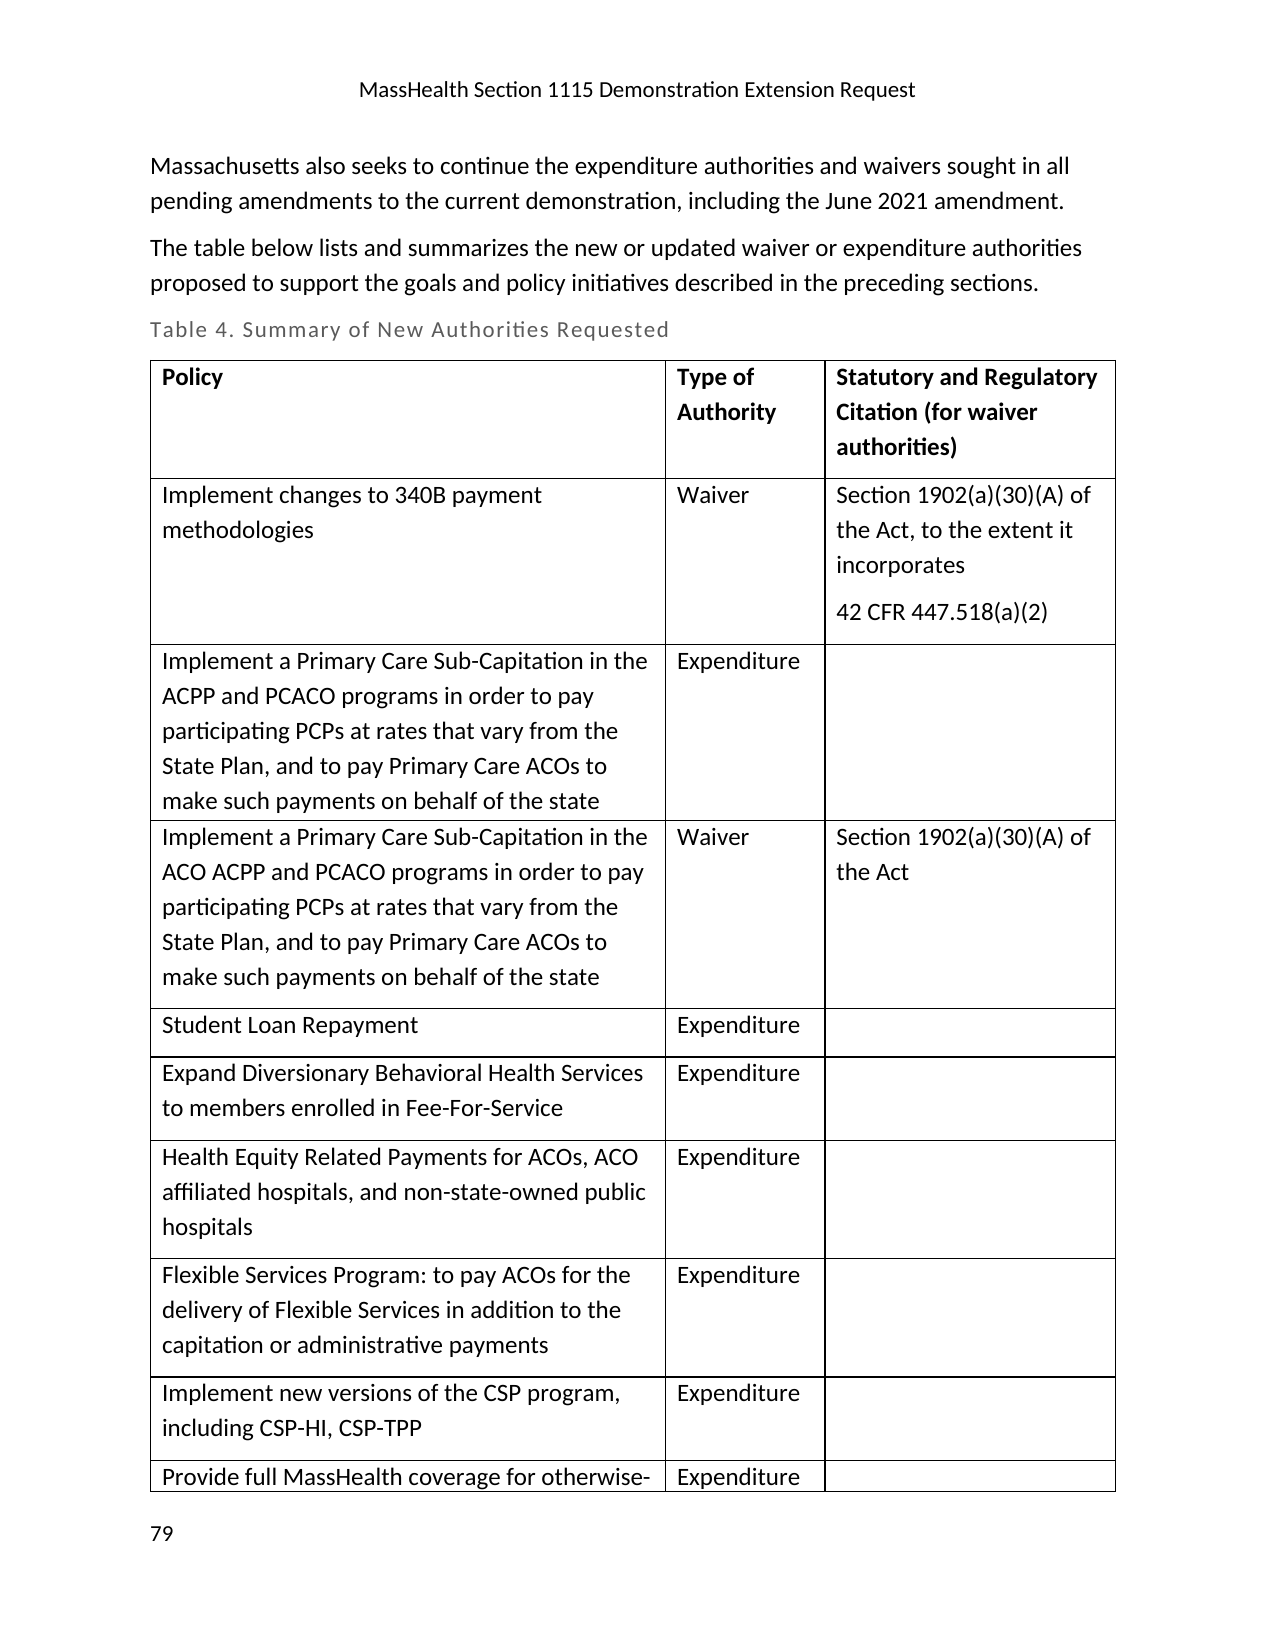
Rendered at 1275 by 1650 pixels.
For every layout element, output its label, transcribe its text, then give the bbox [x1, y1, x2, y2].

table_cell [151, 1461, 665, 1491]
text The table below lists and summarizes the new or updated waiver or expenditure authorities proposed to support the goals and policy initiatives described in the preceding sections. [150, 232, 1125, 298]
table_cell [826, 645, 1115, 820]
table_cell [826, 1461, 1115, 1491]
table_cell [826, 1141, 1115, 1258]
table_cell Implement a Primary Care Sub-Capitation in the ACO ACPP and PCACO programs in order to pay participating PCPs at rates that vary from the State Plan, and to pay Primary Care ACOs to make such payments on behalf of the state [151, 821, 665, 1008]
table_header Statutory and Regulatory Citation (for waiver authorities) [826, 361, 1115, 478]
table_cell Expand Diversionary Behavioral Health Services to members enrolled in Fee-For-Service [151, 1058, 665, 1140]
table_cell Expenditure [666, 1009, 824, 1056]
table_cell Implement a Primary Care Sub-Capitation in the ACPP and PCACO programs in order to pay participating PCPs at rates that vary from the State Plan, and to pay Primary Care ACOs to make such payments on behalf of the state [151, 645, 665, 820]
table_header Policy [151, 361, 665, 478]
table_cell [826, 1009, 1115, 1056]
subtitle Table 4. Summary of New Authorities Requested [150, 315, 1125, 343]
table_cell Waiver [666, 479, 824, 644]
table_header Type of Authority [666, 361, 824, 478]
table_cell Implement new versions of the CSP program, including CSP-HI, CSP-TPP [151, 1378, 665, 1460]
table_cell Section 1902(a)(30)(A) of the Act, to the extent it incorporates 42 CFR 447.518(a)(2) [826, 479, 1115, 644]
table_cell Health Equity Related Payments for ACOs, ACO affiliated hospitals, and non-state-owned public hospitals [151, 1141, 665, 1258]
text Massachusetts also seeks to continue the expenditure authorities and waivers sought in all pending amendments to the current demonstration, including the June 2021 amendment. [150, 150, 1125, 216]
table_cell Expenditure [666, 1378, 824, 1460]
table_cell [826, 1378, 1115, 1460]
table_cell Expenditure [666, 1461, 824, 1491]
table_cell [826, 1058, 1115, 1140]
table_cell Flexible Services Program: to pay ACOs for the delivery of Flexible Services in addition to the capitation or administrative payments [151, 1259, 665, 1376]
table_cell Expenditure [666, 1058, 824, 1140]
table_cell Expenditure [666, 645, 824, 820]
table_cell Section 1902(a)(30)(A) of the Act [826, 821, 1115, 1008]
table_cell Expenditure [666, 1259, 824, 1376]
table_cell [826, 1259, 1115, 1376]
table_cell Implement changes to 340B payment methodologies [151, 479, 665, 644]
table_cell Student Loan Repayment [151, 1009, 665, 1056]
table_cell Waiver [666, 821, 824, 1008]
table_cell Expenditure [666, 1141, 824, 1258]
